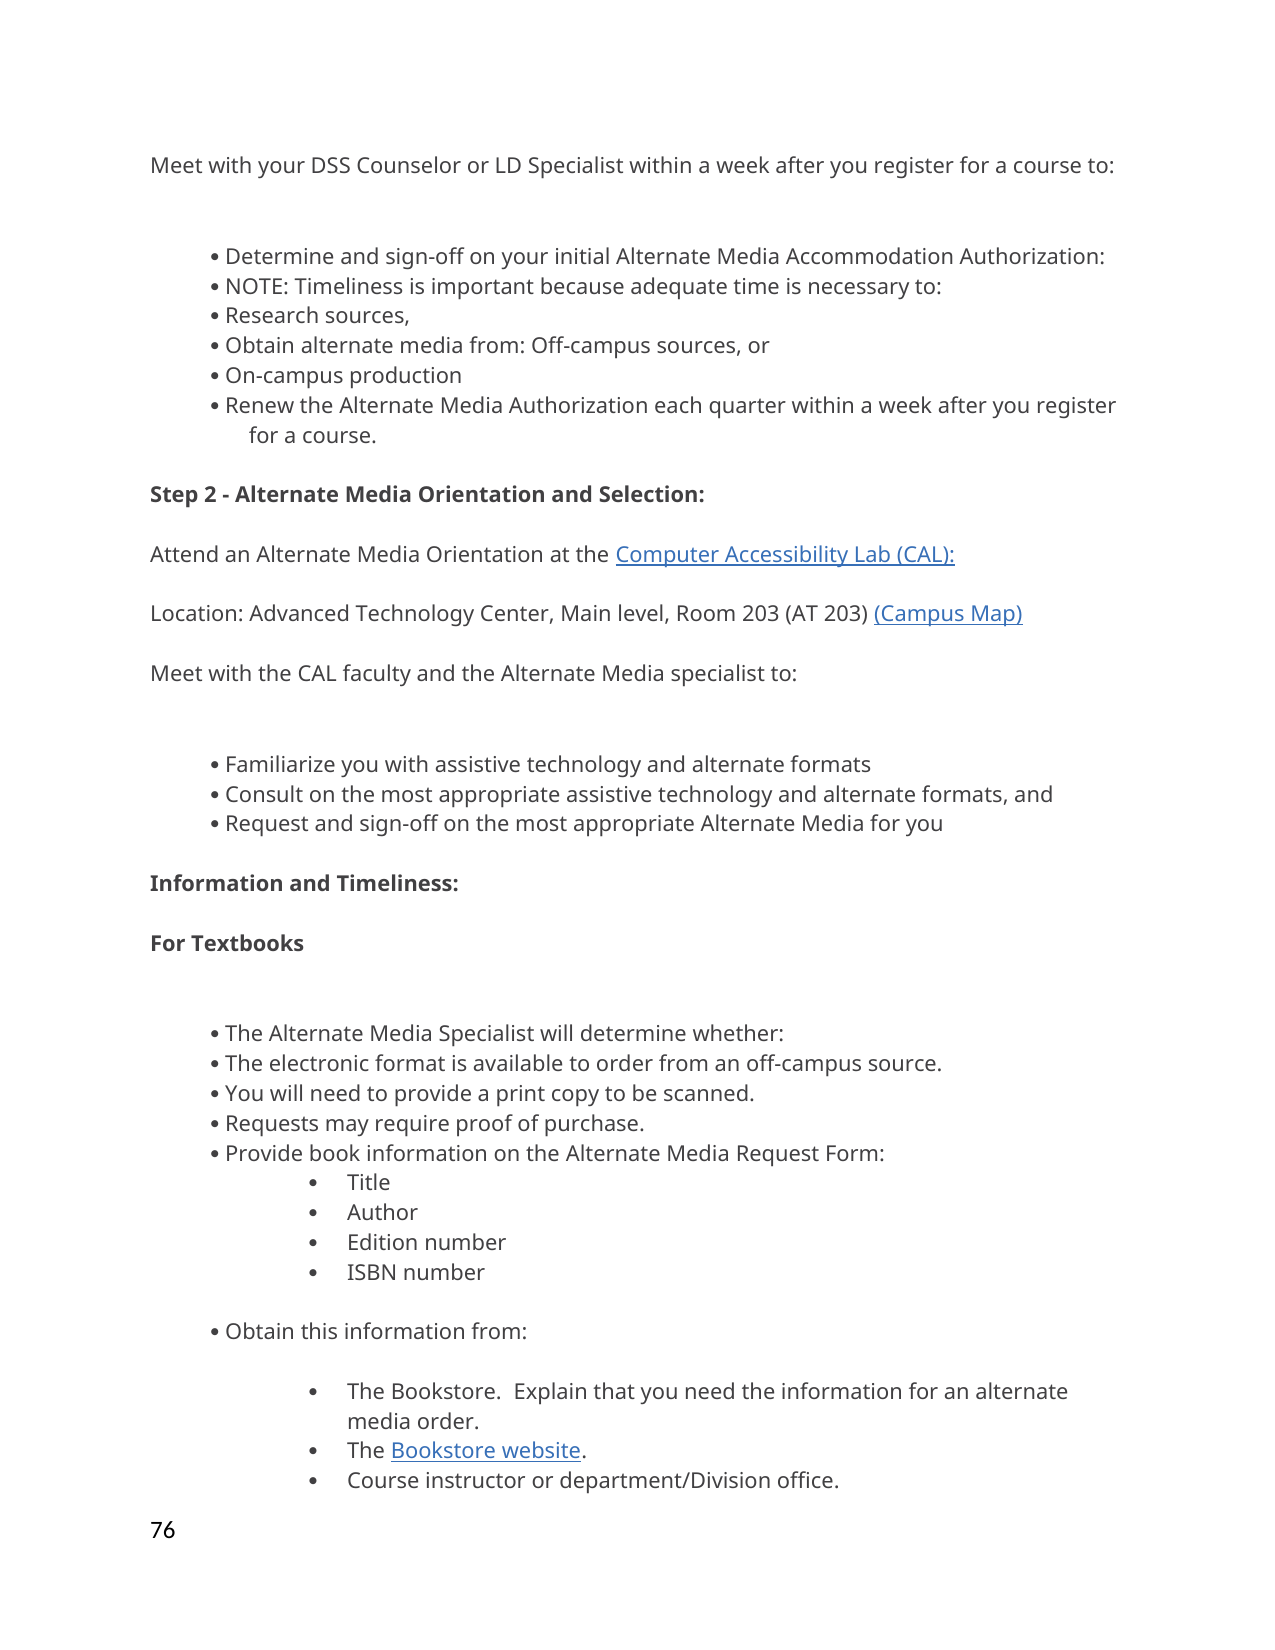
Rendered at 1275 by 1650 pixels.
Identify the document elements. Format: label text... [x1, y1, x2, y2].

list ISBN number [309, 1257, 1125, 1286]
text For Textbooks [150, 927, 1125, 957]
list Course instructor or department/Division office. [309, 1465, 1125, 1495]
list The Bookstore. Explain that you need the information for an alternate media order. [309, 1376, 1125, 1435]
list Request and sign-off on the most appropriate Alternate Media for you [211, 808, 1125, 838]
list Edition number [309, 1227, 1125, 1257]
list You will need to provide a print copy to be scanned. [211, 1078, 1125, 1108]
text Step 2 - Alternate Media Orientation and Selection: [150, 479, 1125, 509]
text Meet with the CAL faculty and the Alternate Media specialist to: [150, 658, 1125, 688]
list Research sources, [211, 300, 1125, 330]
list Familiarize you with assistive technology and alternate formats [211, 749, 1125, 778]
list Author [309, 1197, 1125, 1227]
list Title [309, 1167, 1125, 1197]
text Meet with your DSS Counselor or LD Specialist within a week after you register for a course to: [150, 150, 1125, 180]
text Attend an Alternate Media Orientation at the Computer Accessibility Lab (CAL): [150, 539, 1125, 568]
list NOTE: Timeliness is important because adequate time is necessary to: [211, 271, 1125, 300]
list Consult on the most appropriate assistive technology and alternate formats, and [211, 778, 1125, 808]
list Requests may require proof of purchase. [211, 1108, 1125, 1137]
list The electronic format is available to order from an off-campus source. [211, 1048, 1125, 1078]
list The Bookstore website. [309, 1435, 1125, 1465]
list Obtain alternate media from: Off-campus sources, or [211, 330, 1125, 360]
list The Alternate Media Specialist will determine whether: [211, 1018, 1125, 1048]
text Location: Advanced Technology Center, Main level, Room 203 (AT 203) (Campus Map) [150, 598, 1125, 628]
list Obtain this information from: [211, 1316, 1125, 1346]
text Information and Timeliness: [150, 868, 1125, 898]
list On-campus production [211, 360, 1125, 390]
list Renew the Alternate Media Authorization each quarter within a week after you register for a course. [211, 390, 1125, 449]
list Provide book information on the Alternate Media Request Form: [211, 1137, 1125, 1167]
list Determine and sign-off on your initial Alternate Media Accommodation Authorization: [211, 241, 1125, 271]
